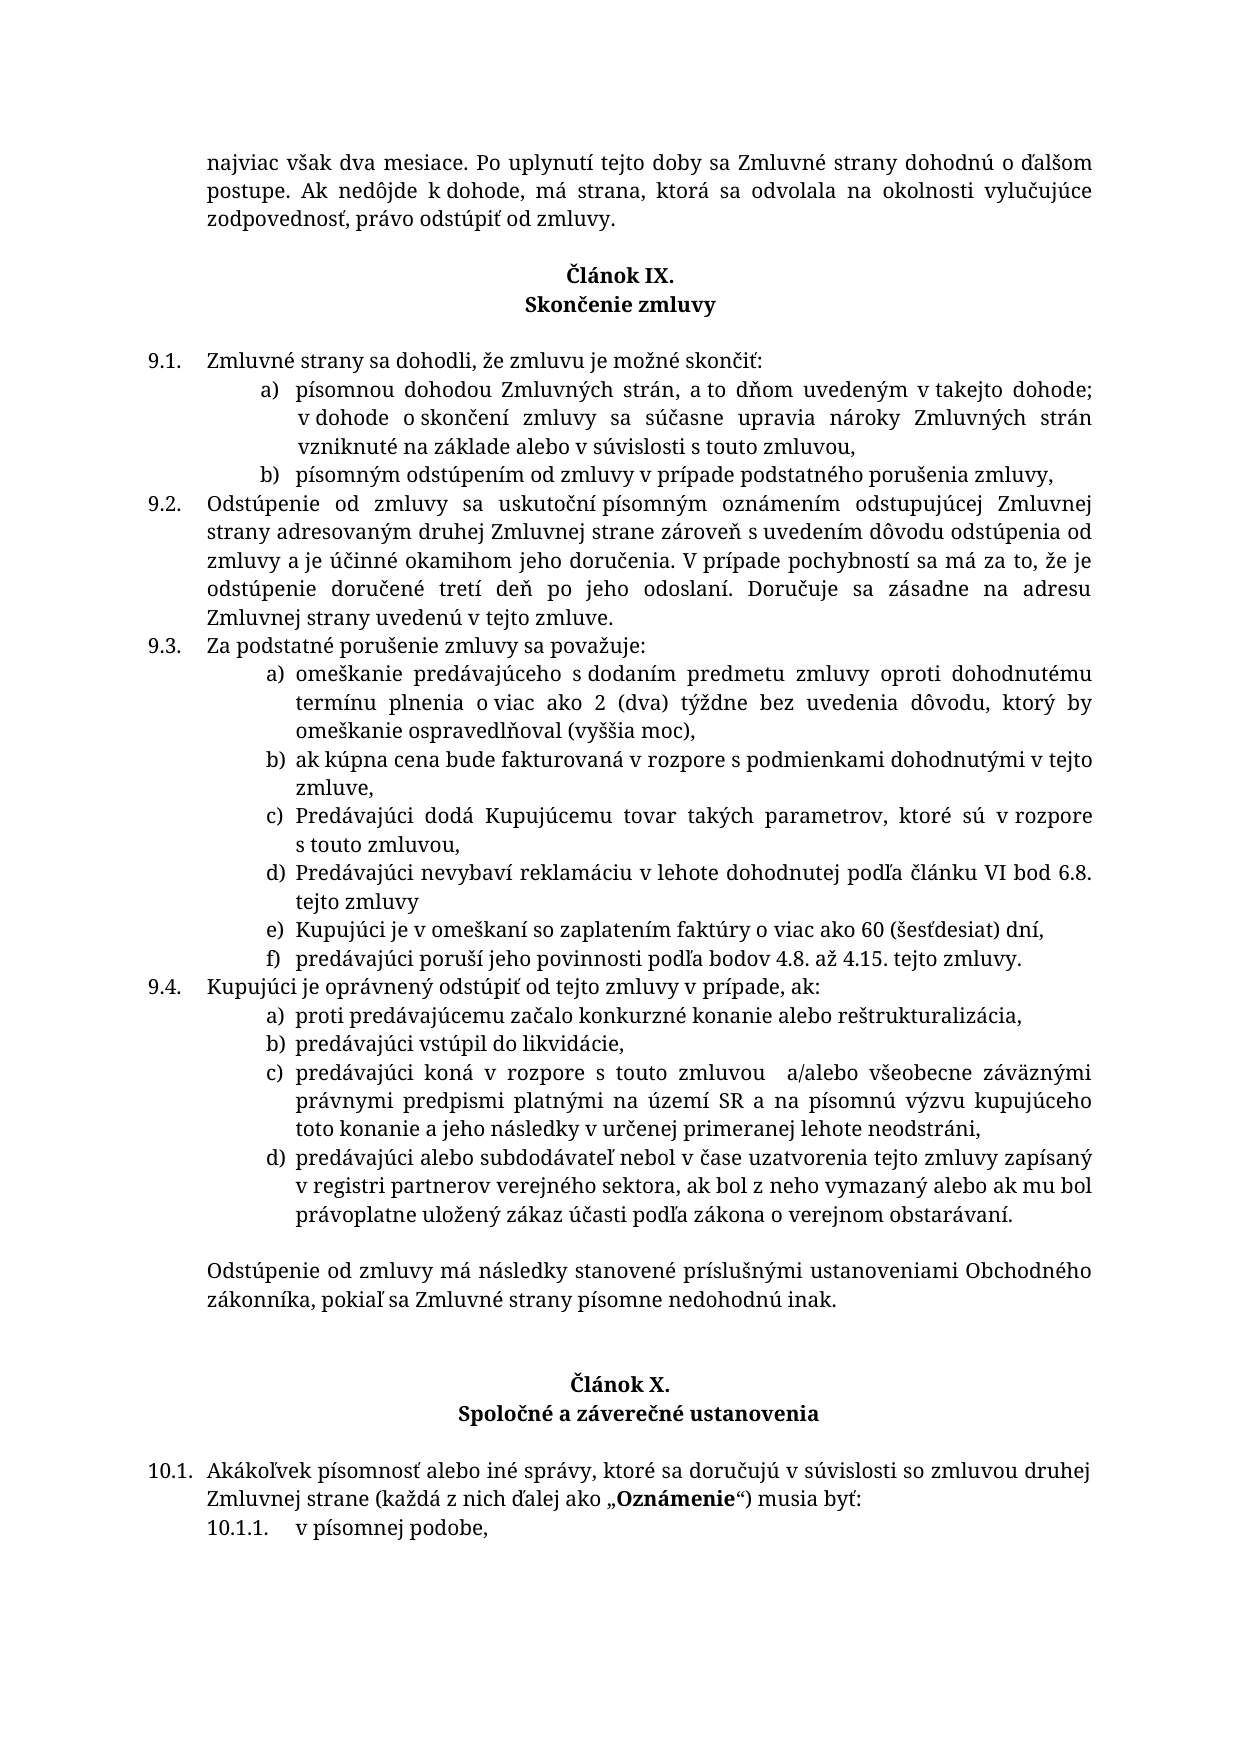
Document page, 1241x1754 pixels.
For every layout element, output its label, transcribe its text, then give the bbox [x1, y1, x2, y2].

text Skončenie zmluvy [148, 290, 1093, 318]
list v písomnej podobe, [207, 1513, 1093, 1541]
list Za podstatné porušenie zmluvy sa považuje: [148, 631, 1093, 659]
list ak kúpna cena bude fakturovaná v rozpore s podmienkami dohodnutými v tejto zmluve, [266, 745, 1093, 802]
list Predávajúci dodá Kupujúcemu tovar takých parametrov, ktoré sú v rozpore s touto zmluvou, [266, 802, 1093, 858]
text Článok X. [148, 1370, 1093, 1399]
list Zmluvné strany sa dohodli, že zmluvu je možné skončiť: [148, 347, 1093, 375]
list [148, 148, 1093, 233]
list písomným odstúpením od zmluvy v prípade podstatného porušenia zmluvy, [260, 460, 1093, 489]
list Odstúpenie od zmluvy sa uskutoční písomným oznámením odstupujúcej Zmluvnej strany adresovaným druhej Zmluvnej strane zároveň s uvedením dôvodu odstúpenia od zmluvy a je účinné okamihom jeho doručenia. V prípade pochybností sa má za to, že je odstúpenie doručené tretí deň po jeho odoslaní. Doručuje sa zásadne na adresu Zmluvnej strany uvedenú v tejto zmluve. [148, 489, 1093, 631]
list písomnou dohodou Zmluvných strán, a to dňom uvedeným v takejto dohode; v dohode o skončení zmluvy sa súčasne upravia nároky Zmluvných strán vzniknuté na základe alebo v súvislosti s touto zmluvou, [260, 375, 1093, 460]
list predávajúci poruší jeho povinnosti podľa bodov 4.8. až 4.15. tejto zmluvy. [266, 944, 1093, 972]
list Kupujúci je v omeškaní so zaplatením faktúry o viac ako 60 (šesťdesiat) dní, [266, 915, 1093, 944]
text Spoločné a záverečné ustanovenia [185, 1399, 1093, 1427]
list omeškanie predávajúceho s dodaním predmetu zmluvy oproti dohodnutému termínu plnenia o viac ako 2 (dva) týždne bez uvedenia dôvodu, ktorý by omeškanie ospravedlňoval (vyššia moc), [266, 659, 1093, 745]
list Predávajúci nevybaví reklamáciu v lehote dohodnutej podľa článku VI bod 6.8. tejto zmluvy [266, 858, 1093, 915]
list Článok IX. [148, 261, 1093, 290]
list predávajúci vstúpil do likvidácie, [223, 1029, 1093, 1058]
list proti predávajúcemu začalo konkurzné konanie alebo reštrukturalizácia, [223, 1001, 1093, 1029]
list Akákoľvek písomnosť alebo iné správy, ktoré sa doručujú v súvislosti so zmluvou druhej Zmluvnej strane (každá z nich ďalej ako „Oznámenie“) musia byť: [148, 1456, 1093, 1513]
list predávajúci alebo subdodávateľ nebol v čase uzatvorenia tejto zmluvy zapísaný v registri partnerov verejného sektora, ak bol z neho vymazaný alebo ak mu bol právoplatne uložený zákaz účasti podľa zákona o verejnom obstarávaní. [266, 1143, 1093, 1228]
list Kupujúci je oprávnený odstúpiť od tejto zmluvy v prípade, ak: [148, 972, 1093, 1001]
list Odstúpenie od zmluvy má následky stanovené príslušnými ustanoveniami Obchodného zákonníka, pokiaľ sa Zmluvné strany písomne nedohodnú inak. [207, 1257, 1093, 1313]
list predávajúci koná v rozpore s touto zmluvou a/alebo všeobecne záväznými právnymi predpismi platnými na území SR a na písomnú výzvu kupujúceho toto konanie a jeho následky v určenej primeranej lehote neodstráni, [266, 1058, 1093, 1143]
